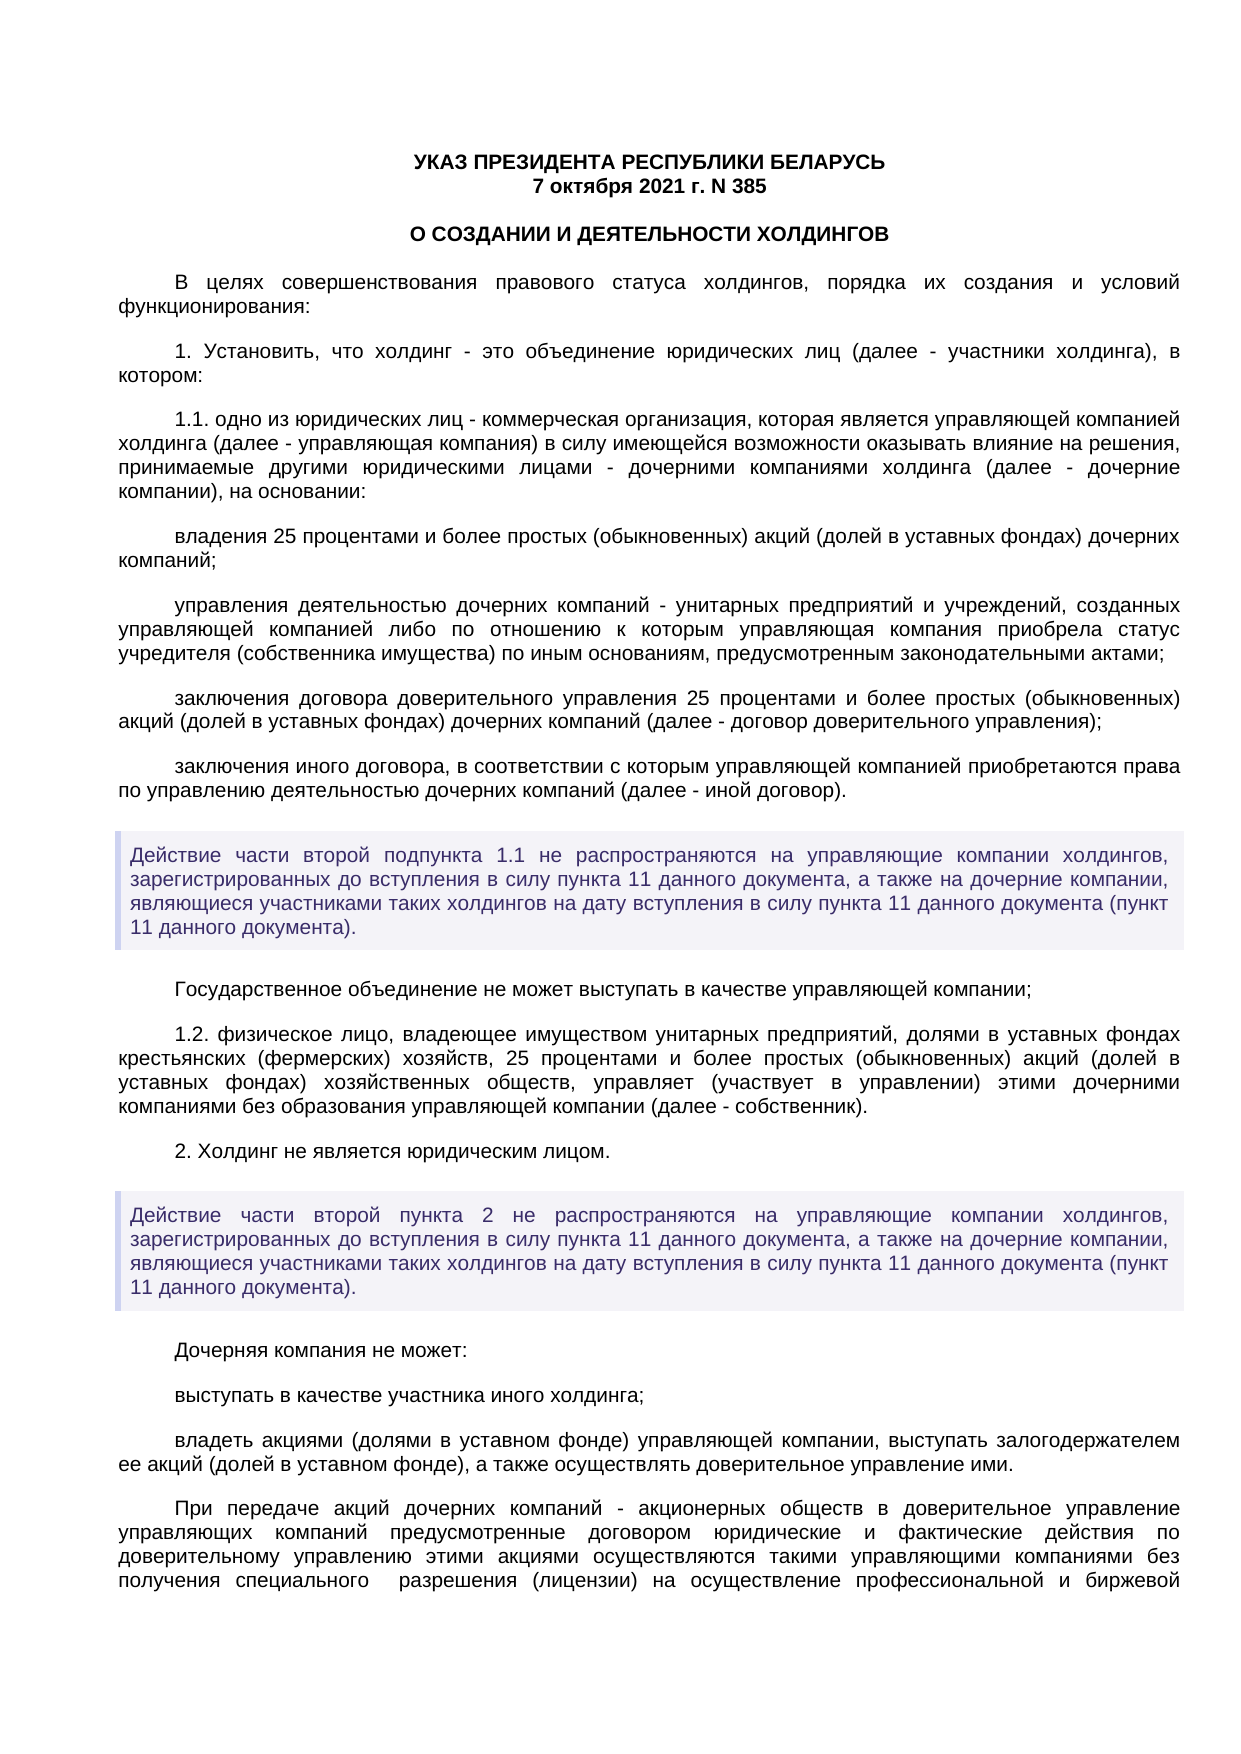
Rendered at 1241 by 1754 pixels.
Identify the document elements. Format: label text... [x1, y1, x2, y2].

text Дочерняя компания не может: [118, 1338, 1181, 1362]
table_header Действие части второй подпункта 1.1 не распространяются на управляющие компании холдингов, зарегистрированных до вступления в силу пункта 11 данного документа, а также на дочерние компании, являющиеся участниками таких холдингов на дату вступления в силу пункта 11 данного документа (пункт 11 данного документа). [121, 831, 1178, 950]
text заключения договора доверительного управления 25 процентами и более простых (обыкновенных) акций (долей в уставных фондах) дочерних компаний (далее - договор доверительного управления); [118, 685, 1181, 733]
text 1.1. одно из юридических лиц - коммерческая организация, которая является управляющей компанией холдинга (далее - управляющая компания) в силу имеющейся возможности оказывать влияние на решения, принимаемые другими юридическими лицами - дочерними компаниями холдинга (далее - дочерние компании), на основании: [118, 407, 1181, 503]
text заключения иного договора, в соответствии с которым управляющей компанией приобретаются права по управлению деятельностью дочерних компаний (далее - иной договор). [118, 754, 1181, 802]
text 2. Холдинг не является юридическим лицом. [118, 1139, 1181, 1163]
title О СОЗДАНИИ И ДЕЯТЕЛЬНОСТИ ХОЛДИНГОВ [118, 222, 1181, 246]
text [118, 1496, 1181, 1592]
text управления деятельностью дочерних компаний - унитарных предприятий и учреждений, созданных управляющей компанией либо по отношению к которым управляющая компания приобрела статус учредителя (собственника имущества) по иным основаниям, предусмотренным законодательными актами; [118, 593, 1181, 664]
title 7 октября 2021 г. N 385 [118, 174, 1181, 198]
text В целях совершенствования правового статуса холдингов, порядка их создания и условий функционирования: [118, 270, 1181, 318]
text владения 25 процентами и более простых (обыкновенных) акций (долей в уставных фондах) дочерних компаний; [118, 524, 1181, 572]
text Государственное объединение не может выступать в качестве управляющей компании; [118, 977, 1181, 1001]
text выступать в качестве участника иного холдинга; [118, 1383, 1181, 1407]
title УКАЗ ПРЕЗИДЕНТА РЕСПУБЛИКИ БЕЛАРУСЬ [118, 150, 1181, 174]
text владеть акциями (долями в уставном фонде) управляющей компании, выступать залогодержателем ее акций (долей в уставном фонде), а также осуществлять доверительное управление ими. [118, 1427, 1181, 1475]
table_header Действие части второй пункта 2 не распространяются на управляющие компании холдингов, зарегистрированных до вступления в силу пункта 11 данного документа, а также на дочерние компании, являющиеся участниками таких холдингов на дату вступления в силу пункта 11 данного документа (пункт 11 данного документа). [121, 1191, 1178, 1311]
text 1. Установить, что холдинг - это объединение юридических лиц (далее - участники холдинга), в котором: [118, 338, 1181, 386]
text 1.2. физическое лицо, владеющее имуществом унитарных предприятий, долями в уставных фондах крестьянских (фермерских) хозяйств, 25 процентами и более простых (обыкновенных) акций (долей в уставных фондах) хозяйственных обществ, управляет (участвует в управлении) этими дочерними компаниями без образования управляющей компании (далее - собственник). [118, 1022, 1181, 1118]
